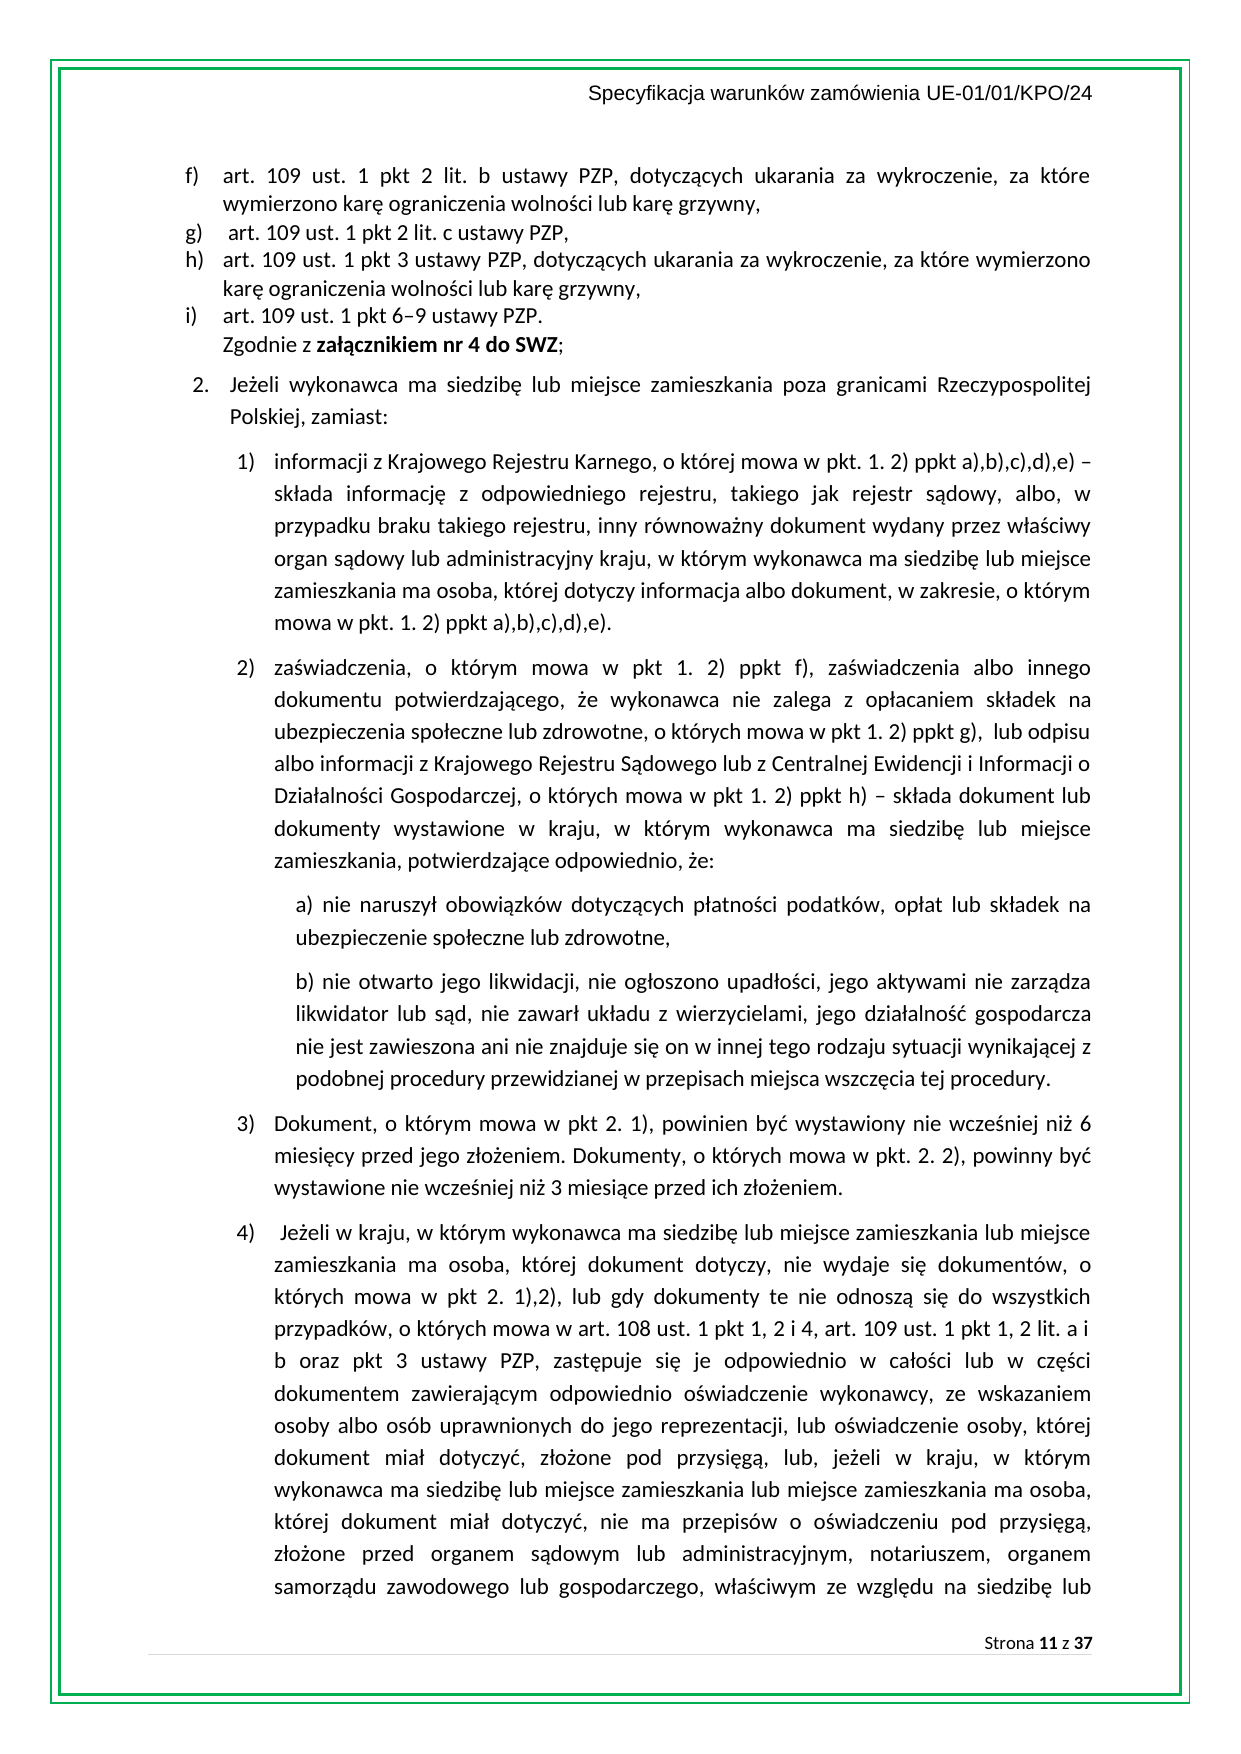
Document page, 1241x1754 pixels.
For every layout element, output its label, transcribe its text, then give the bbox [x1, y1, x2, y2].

list Zgodnie z załącznikiem nr 4 do SWZ; [223, 330, 1092, 358]
list art. 109 ust. 1 pkt 3 ustawy PZP, dotyczących ukarania za wykroczenie, za które wymierzono karę ograniczenia wolności lub karę grzywny, [185, 246, 1092, 302]
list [236, 1218, 1092, 1600]
list art. 109 ust. 1 pkt 2 lit. c ustawy PZP, [185, 218, 1092, 246]
list Jeżeli wykonawca ma siedzibę lub miejsce zamieszkania poza granicami Rzeczypospolitej Polskiej, zamiast: [192, 370, 1092, 430]
text b) nie otwarto jego likwidacji, nie ogłoszono upadłości, jego aktywami nie zarządza likwidator lub sąd, nie zawarł układu z wierzycielami, jego działalność gospodarcza nie jest zawieszona ani nie znajduje się on w innej tego rodzaju sytuacji wynikającej z podobnej procedury przewidzianej w przepisach miejsca wszczęcia tej procedury. [295, 967, 1092, 1092]
list zaświadczenia, o którym mowa w pkt 1. 2) ppkt f), zaświadczenia albo innego dokumentu potwierdzającego, że wykonawca nie zalega z opłacaniem składek na ubezpieczenia społeczne lub zdrowotne, o których mowa w pkt 1. 2) ppkt g), lub odpisu albo informacji z Krajowego Rejestru Sądowego lub z Centralnej Ewidencji i Informacji o Działalności Gospodarczej, o których mowa w pkt 1. 2) ppkt h) – składa dokument lub dokumenty wystawione w kraju, w którym wykonawca ma siedzibę lub miejsce zamieszkania, potwierdzające odpowiednio, że: [236, 653, 1092, 874]
list art. 109 ust. 1 pkt 2 lit. b ustawy PZP, dotyczących ukarania za wykroczenie, za które wymierzono karę ograniczenia wolności lub karę grzywny, [185, 162, 1092, 218]
list art. 109 ust. 1 pkt 6–9 ustawy PZP. [185, 302, 1092, 330]
text a) nie naruszył obowiązków dotyczących płatności podatków, opłat lub składek na ubezpieczenie społeczne lub zdrowotne, [295, 891, 1092, 951]
list informacji z Krajowego Rejestru Karnego, o której mowa w pkt. 1. 2) ppkt a),b),c),d),e) – składa informację z odpowiedniego rejestru, takiego jak rejestr sądowy, albo, w przypadku braku takiego rejestru, inny równoważny dokument wydany przez właściwy organ sądowy lub administracyjny kraju, w którym wykonawca ma siedzibę lub miejsce zamieszkania ma osoba, której dotyczy informacja albo dokument, w zakresie, o którym mowa w pkt. 1. 2) ppkt a),b),c),d),e). [236, 447, 1092, 636]
list Dokument, o którym mowa w pkt 2. 1), powinien być wystawiony nie wcześniej niż 6 miesięcy przed jego złożeniem. Dokumenty, o których mowa w pkt. 2. 2), powinny być wystawione nie wcześniej niż 3 miesiące przed ich złożeniem. [236, 1109, 1092, 1201]
